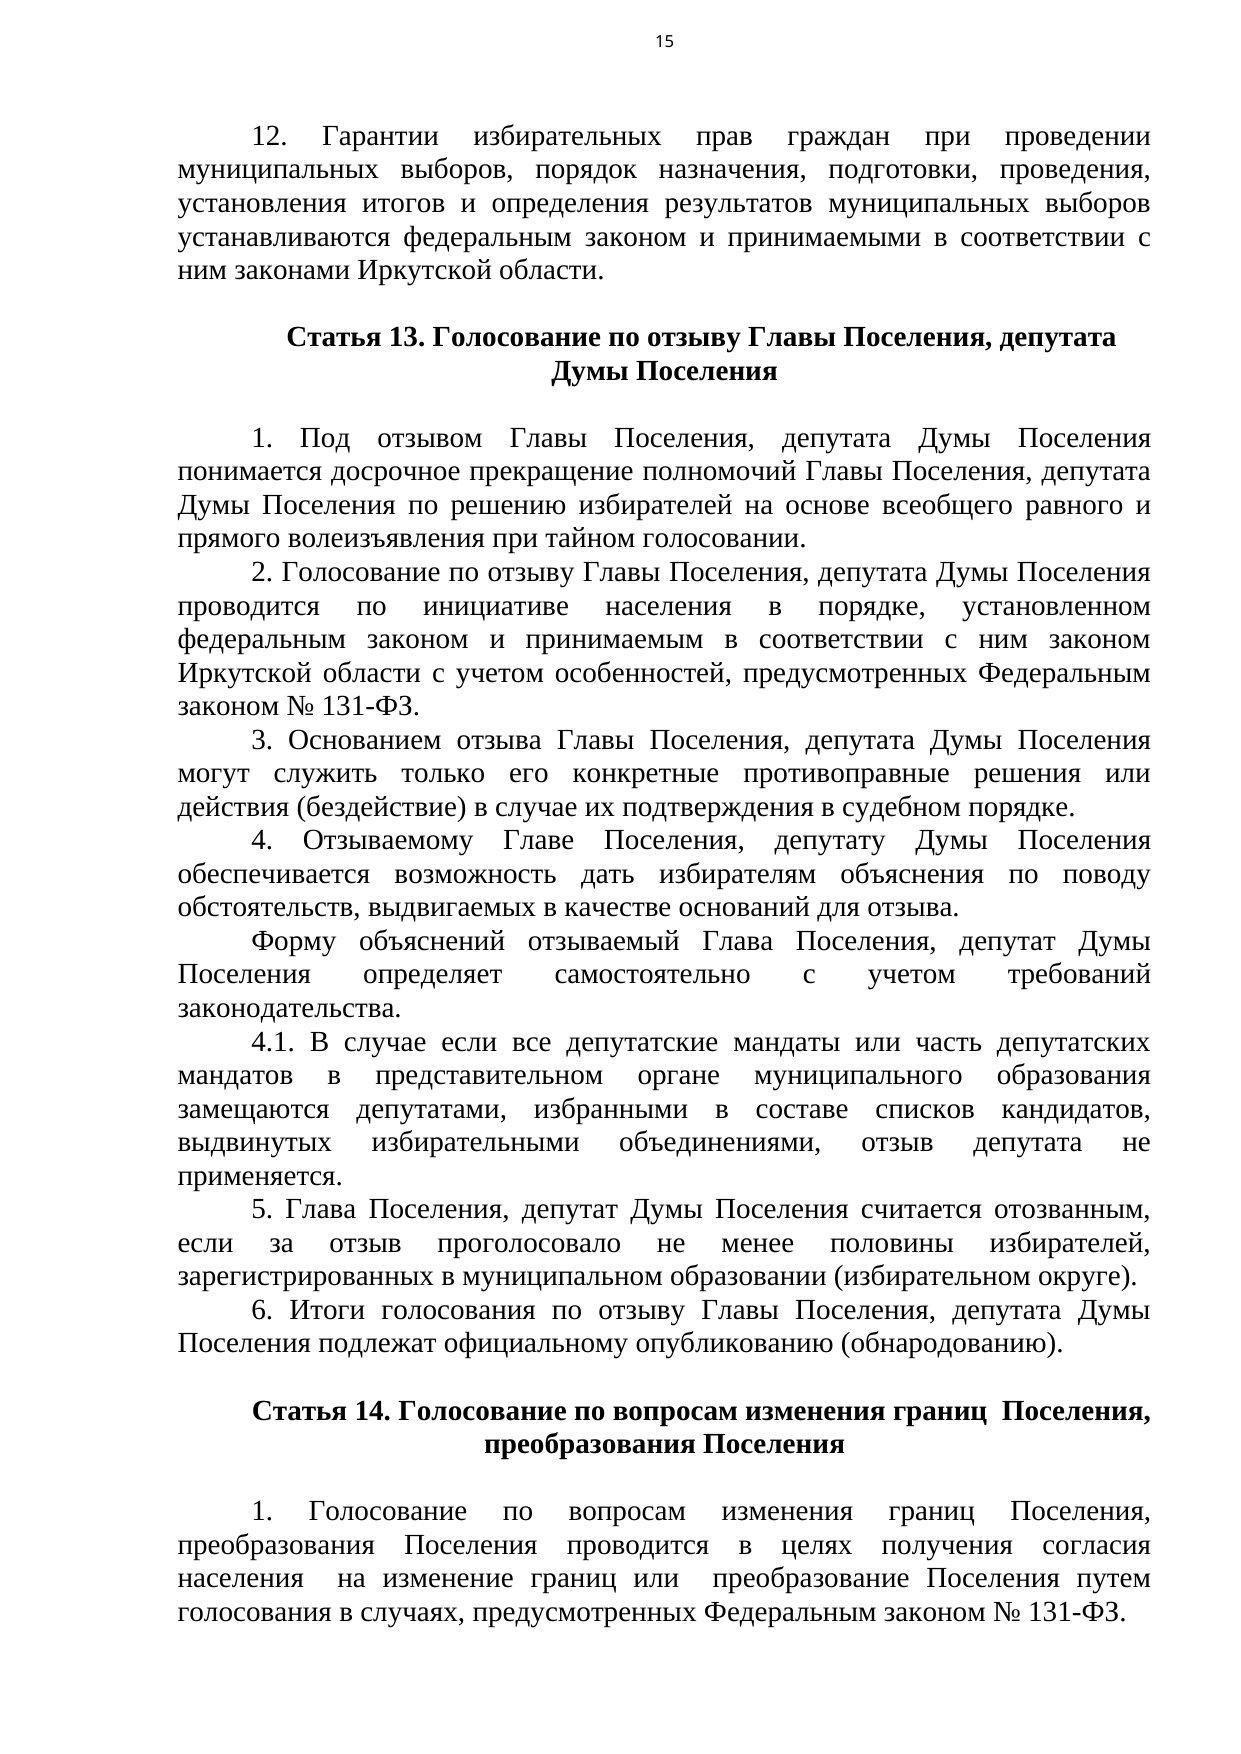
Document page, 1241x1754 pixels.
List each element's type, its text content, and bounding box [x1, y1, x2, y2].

text 1. Голосование по вопросам изменения границ Поселения, преобразования Поселения проводится в целях получения согласия населения на изменение границ или преобразование Поселения путем голосования в случаях, предусмотренных Федеральным законом № 131-ФЗ. [177, 1493, 1152, 1627]
text 5. Глава Поселения, депутат Думы Поселения считается отозванным, если за отзыв проголосовало не менее половины избирателей, зарегистрированных в муниципальном образовании (избирательном округе). [177, 1191, 1152, 1292]
text 2. Голосование по отзыву Главы Поселения, депутата Думы Поселения проводится по инициативе населения в порядке, установленном федеральным законом и принимаемым в соответствии с ним законом Иркутской области с учетом особенностей, предусмотренных Федеральным законом № 131-ФЗ. [177, 554, 1152, 722]
text 1. Под отзывом Главы Поселения, депутата Думы Поселения понимается досрочное прекращение полномочий Главы Поселения, депутата Думы Поселения по решению избирателей на основе всеобщего равного и прямого волеизъявления при тайном голосовании. [177, 420, 1152, 554]
text Статья 14. Голосование по вопросам изменения границ Поселения, преобразования Поселения [177, 1393, 1152, 1460]
text 4.1. В случае если все депутатские мандаты или часть депутатских мандатов в представительном органе муниципального образования замещаются депутатами, избранными в составе списков кандидатов, выдвинутых избирательными объединениями, отзыв депутата не применяется. [177, 1024, 1152, 1191]
text Статья 13. Голосование по отзыву Главы Поселения, депутата Думы Поселения [177, 319, 1152, 386]
text 6. Итоги голосования по отзыву Главы Поселения, депутата Думы Поселения подлежат официальному опубликованию (обнародованию). [177, 1292, 1152, 1359]
text Форму объяснений отзываемый Глава Поселения, депутат Думы Поселения определяет самостоятельно с учетом требований законодательства. [177, 923, 1152, 1024]
text 12. Гарантии избирательных прав граждан при проведении муниципальных выборов, порядок назначения, подготовки, проведения, установления итогов и определения результатов муниципальных выборов устанавливаются федеральным законом и принимаемыми в соответствии с ним законами Иркутской области. [177, 118, 1152, 286]
text 4. Отзываемому Главе Поселения, депутату Думы Поселения обеспечивается возможность дать избирателям объяснения по поводу обстоятельств, выдвигаемых в качестве оснований для отзыва. [177, 822, 1152, 923]
text 3. Основанием отзыва Главы Поселения, депутата Думы Поселения могут служить только его конкретные противоправные решения или действия (бездействие) в случае их подтверждения в судебном порядке. [177, 722, 1152, 822]
